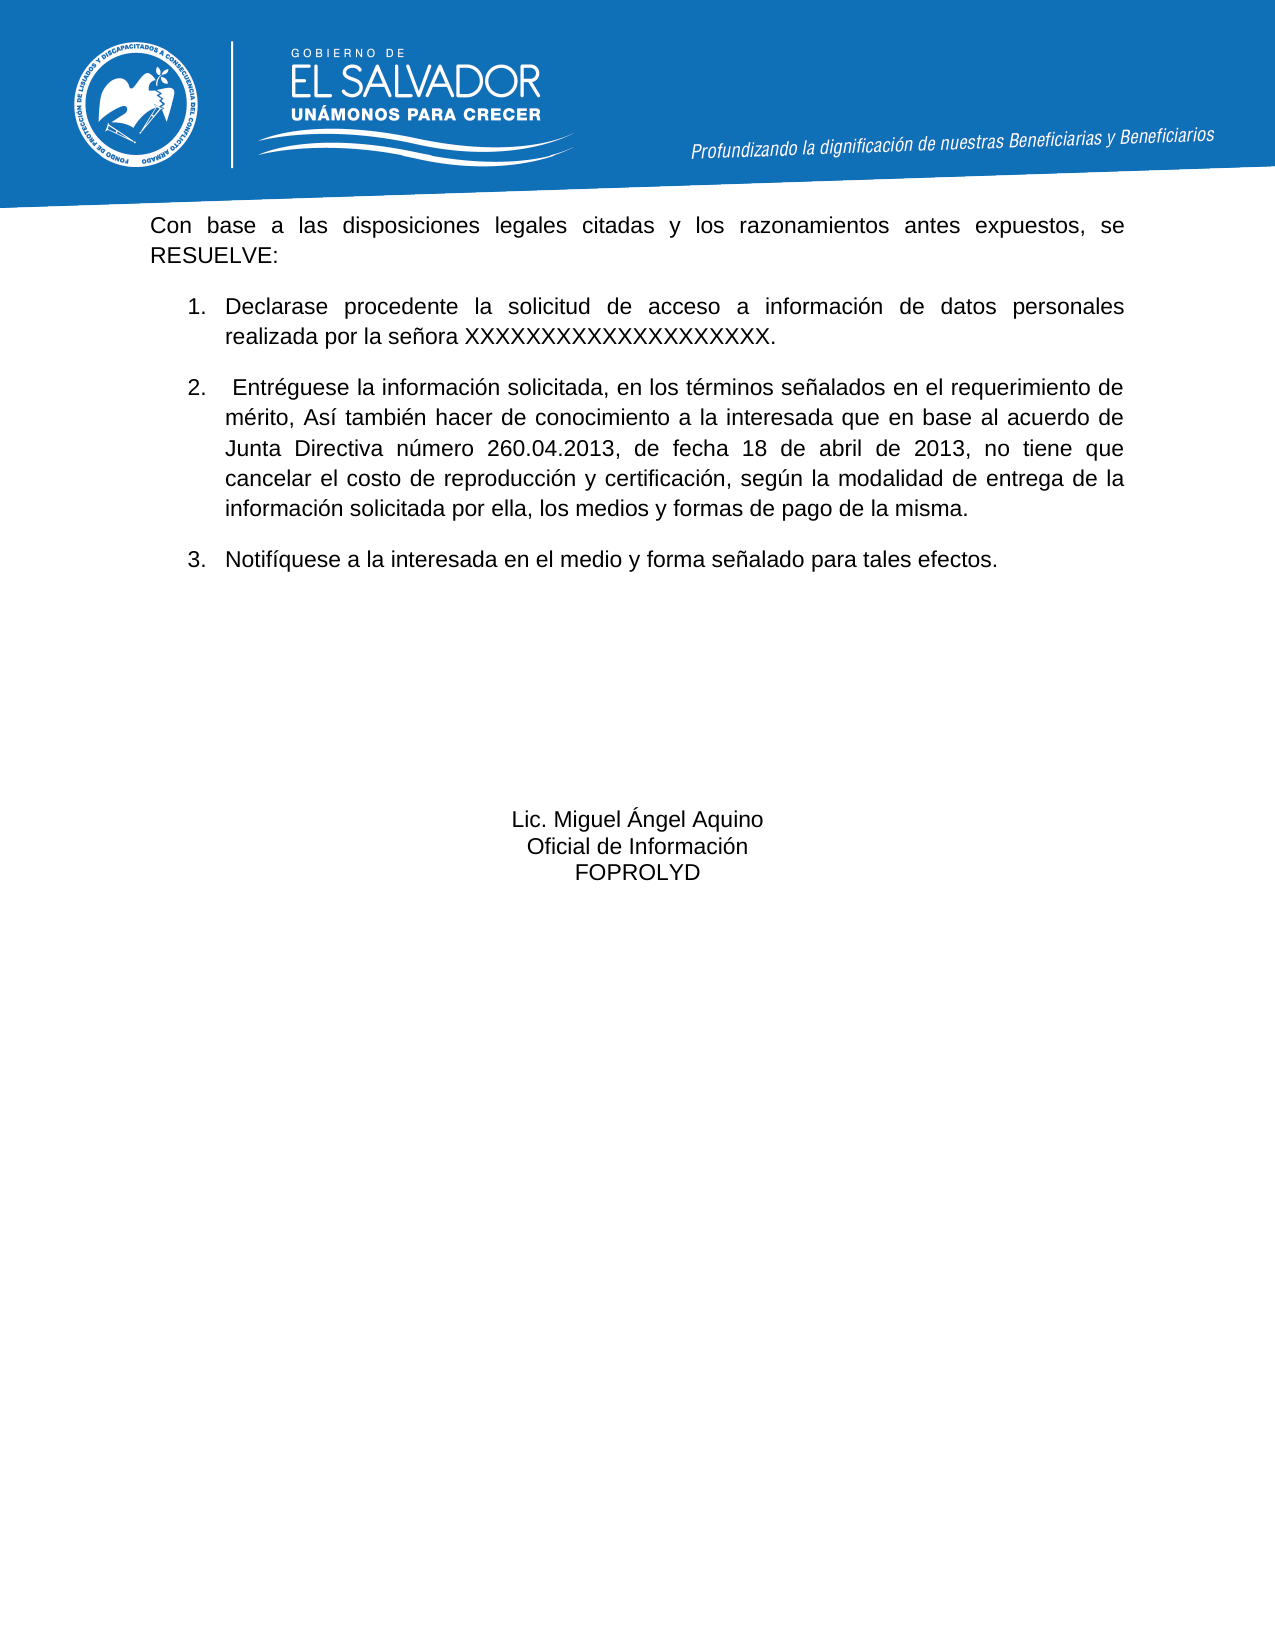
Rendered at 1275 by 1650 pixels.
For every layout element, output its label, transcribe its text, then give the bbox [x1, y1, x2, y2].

text Con base a las disposiciones legales citadas y los razonamientos antes expuestos, se RESUELVE: [150, 207, 1125, 268]
picture [0, 0, 1275, 208]
list Notifíquese a la interesada en el medio y forma señalado para tales efectos. [187, 546, 1125, 572]
list Declarase procedente la solicitud de acceso a información de datos personales realizada por la señora XXXXXXXXXXXXXXXXXXXX. [187, 293, 1125, 349]
text FOPROLYD [150, 859, 1125, 885]
list Entréguese la información solicitada, en los términos señalados en el requerimiento de mérito, Así también hacer de conocimiento a la interesada que en base al acuerdo de Junta Directiva número 260.04.2013, de fecha 18 de abril de 2013, no tiene que cancelar el costo de reproducción y certificación, según la modalidad de entrega de la información solicitada por ella, los medios y formas de pago de la misma. [187, 374, 1125, 521]
text Oficial de Información [150, 833, 1125, 859]
text Lic. Miguel Ángel Aquino [150, 806, 1125, 833]
